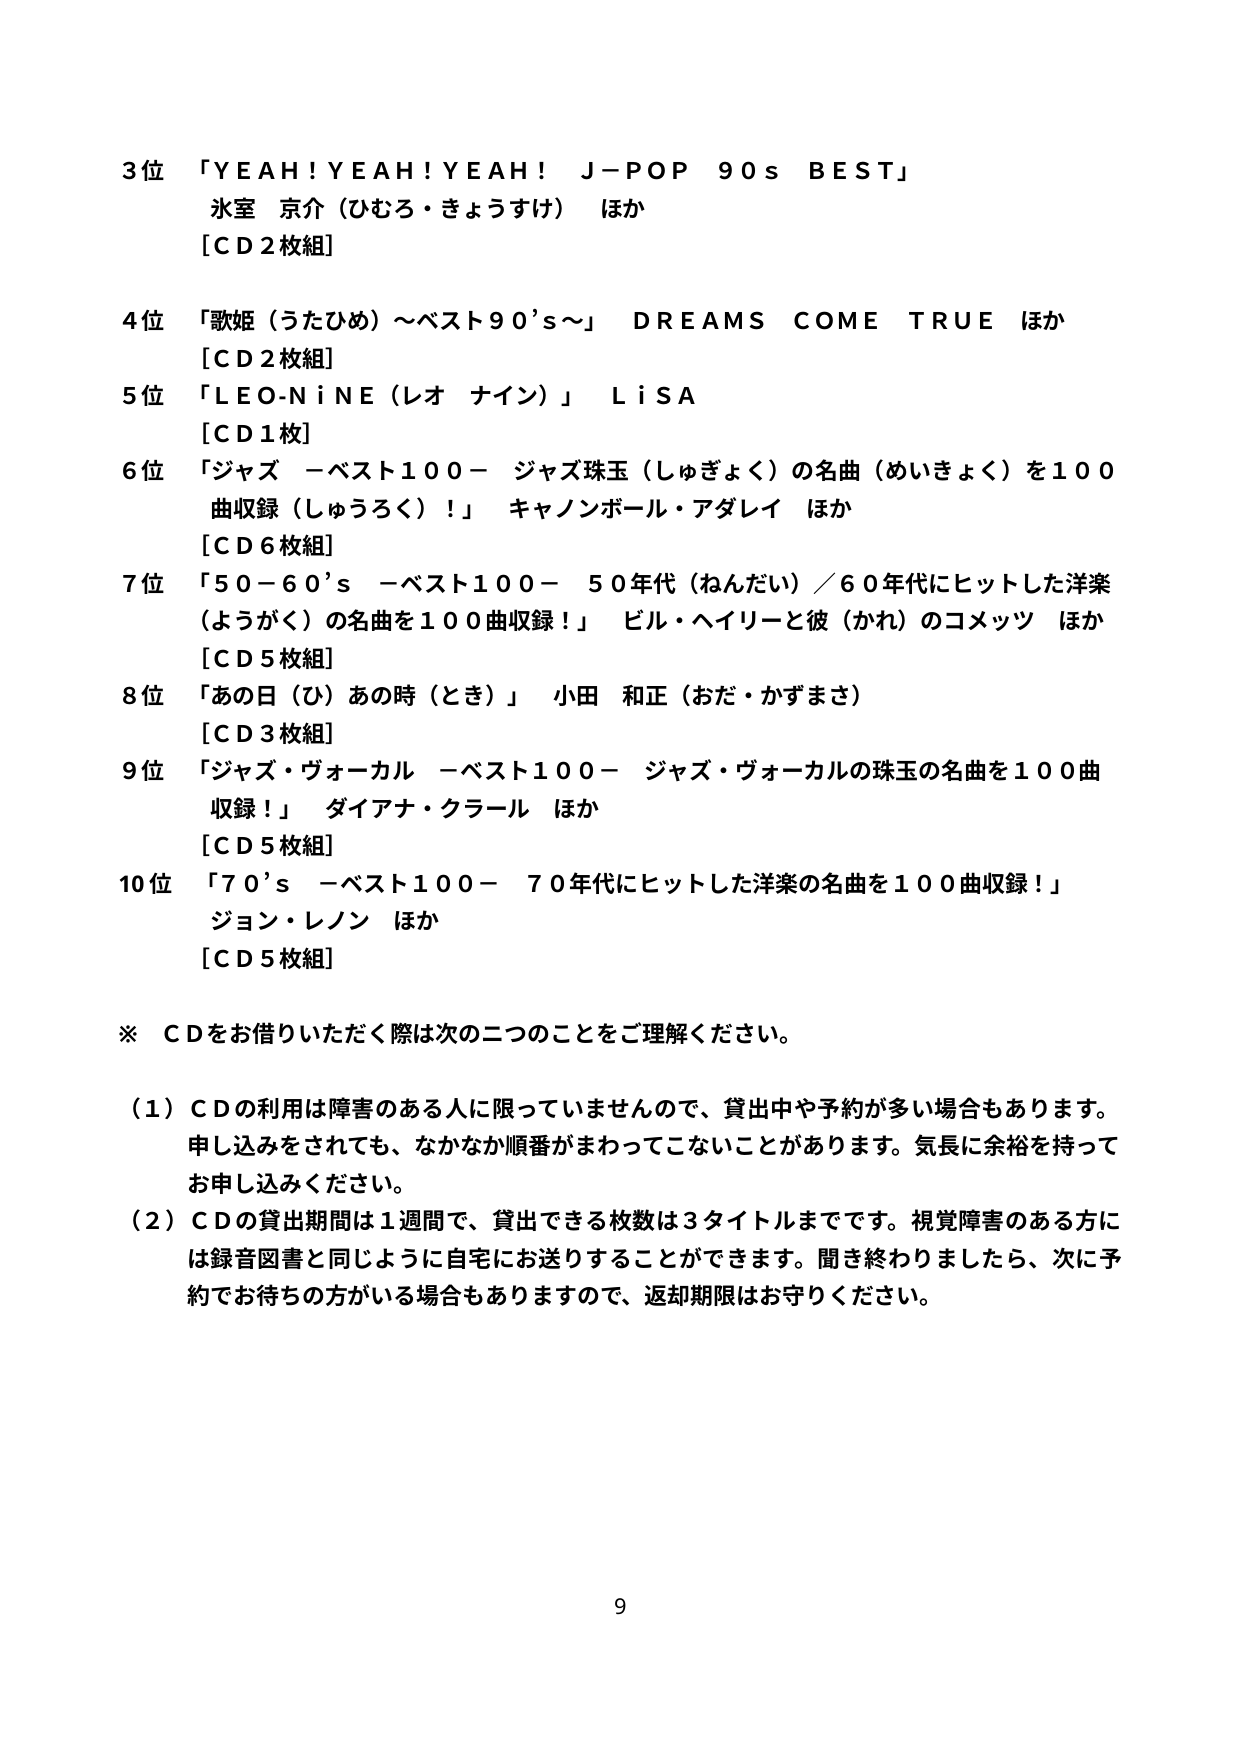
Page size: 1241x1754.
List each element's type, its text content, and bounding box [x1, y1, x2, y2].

text 氷室 京介（ひむろ・きょうすけ） ほか [118, 188, 1122, 226]
text ［ＣＤ５枚組］ [118, 826, 1122, 863]
text ［ＣＤ２枚組］ [118, 338, 1122, 376]
text ［ＣＤ５枚組］ [118, 638, 1122, 676]
text 収録！」 ダイアナ・クラール ほか [118, 788, 1122, 826]
text ８位 「あの日（ひ）あの時（とき）」 小田 和正（おだ・かずまさ） [118, 676, 1122, 713]
text ［ＣＤ５枚組］ [118, 938, 1122, 976]
text ５位 「ＬＥＯ-ＮｉＮＥ（レオ ナイン）」 ＬｉＳＡ [118, 376, 1122, 413]
text 10位 「７０’ｓ －ベスト１００－ ７０年代にヒットした洋楽の名曲を１００曲収録！」 [118, 863, 1122, 901]
text （ようがく）の名曲を１００曲収録！」 ビル・ヘイリーと彼（かれ）のコメッツ ほか [118, 601, 1122, 638]
text ジョン・レノン ほか [118, 901, 1122, 938]
text ９位 「ジャズ・ヴォーカル －ベスト１００－ ジャズ・ヴォーカルの珠玉の名曲を１００曲 [118, 751, 1122, 788]
text ４位 「歌姫（うたひめ）～ベスト９０’ｓ～」 ＤＲＥＡＭＳ ＣＯＭＥ ＴＲＵＥ ほか [118, 301, 1122, 338]
text ［ＣＤ２枚組］ [118, 226, 1122, 263]
text ※ ＣＤをお借りいただく際は次のニつのことをご理解ください。 [118, 1013, 1122, 1051]
text ３位 「ＹＥＡＨ！ＹＥＡＨ！ＹＥＡＨ！ Ｊ－ＰＯＰ ９０ｓ ＢＥＳＴ」 [118, 151, 1122, 188]
text ６位 「ジャズ －ベスト１００－ ジャズ珠玉（しゅぎょく）の名曲（めいきょく）を１００曲収録（しゅうろく）！」 キャノンボール・アダレイ ほか [118, 451, 1122, 526]
text ７位 「５０－６０’ｓ －ベスト１００－ ５０年代（ねんだい）／６０年代にヒットした洋楽 [118, 563, 1122, 601]
text （２）ＣＤの貸出期間は１週間で、貸出できる枚数は３タイトルまでです。視覚障害のある方には録音図書と同じように自宅にお送りすることができます。聞き終わりましたら、次に予約でお待ちの方がいる場合もありますので、返却期限はお守りください。 [118, 1201, 1122, 1313]
text ［ＣＤ３枚組］ [118, 713, 1122, 751]
text ［ＣＤ１枚］ [118, 413, 1122, 451]
text （１） ＣＤの利用は障害のある人に限っていませんので、貸出中や予約が多い場合もあります。 申し込みをされても、なかなか順番がまわってこないことがあります。気長に余裕を持ってお申し込みください。 [118, 1088, 1122, 1201]
text ［ＣＤ６枚組］ [118, 526, 1122, 563]
